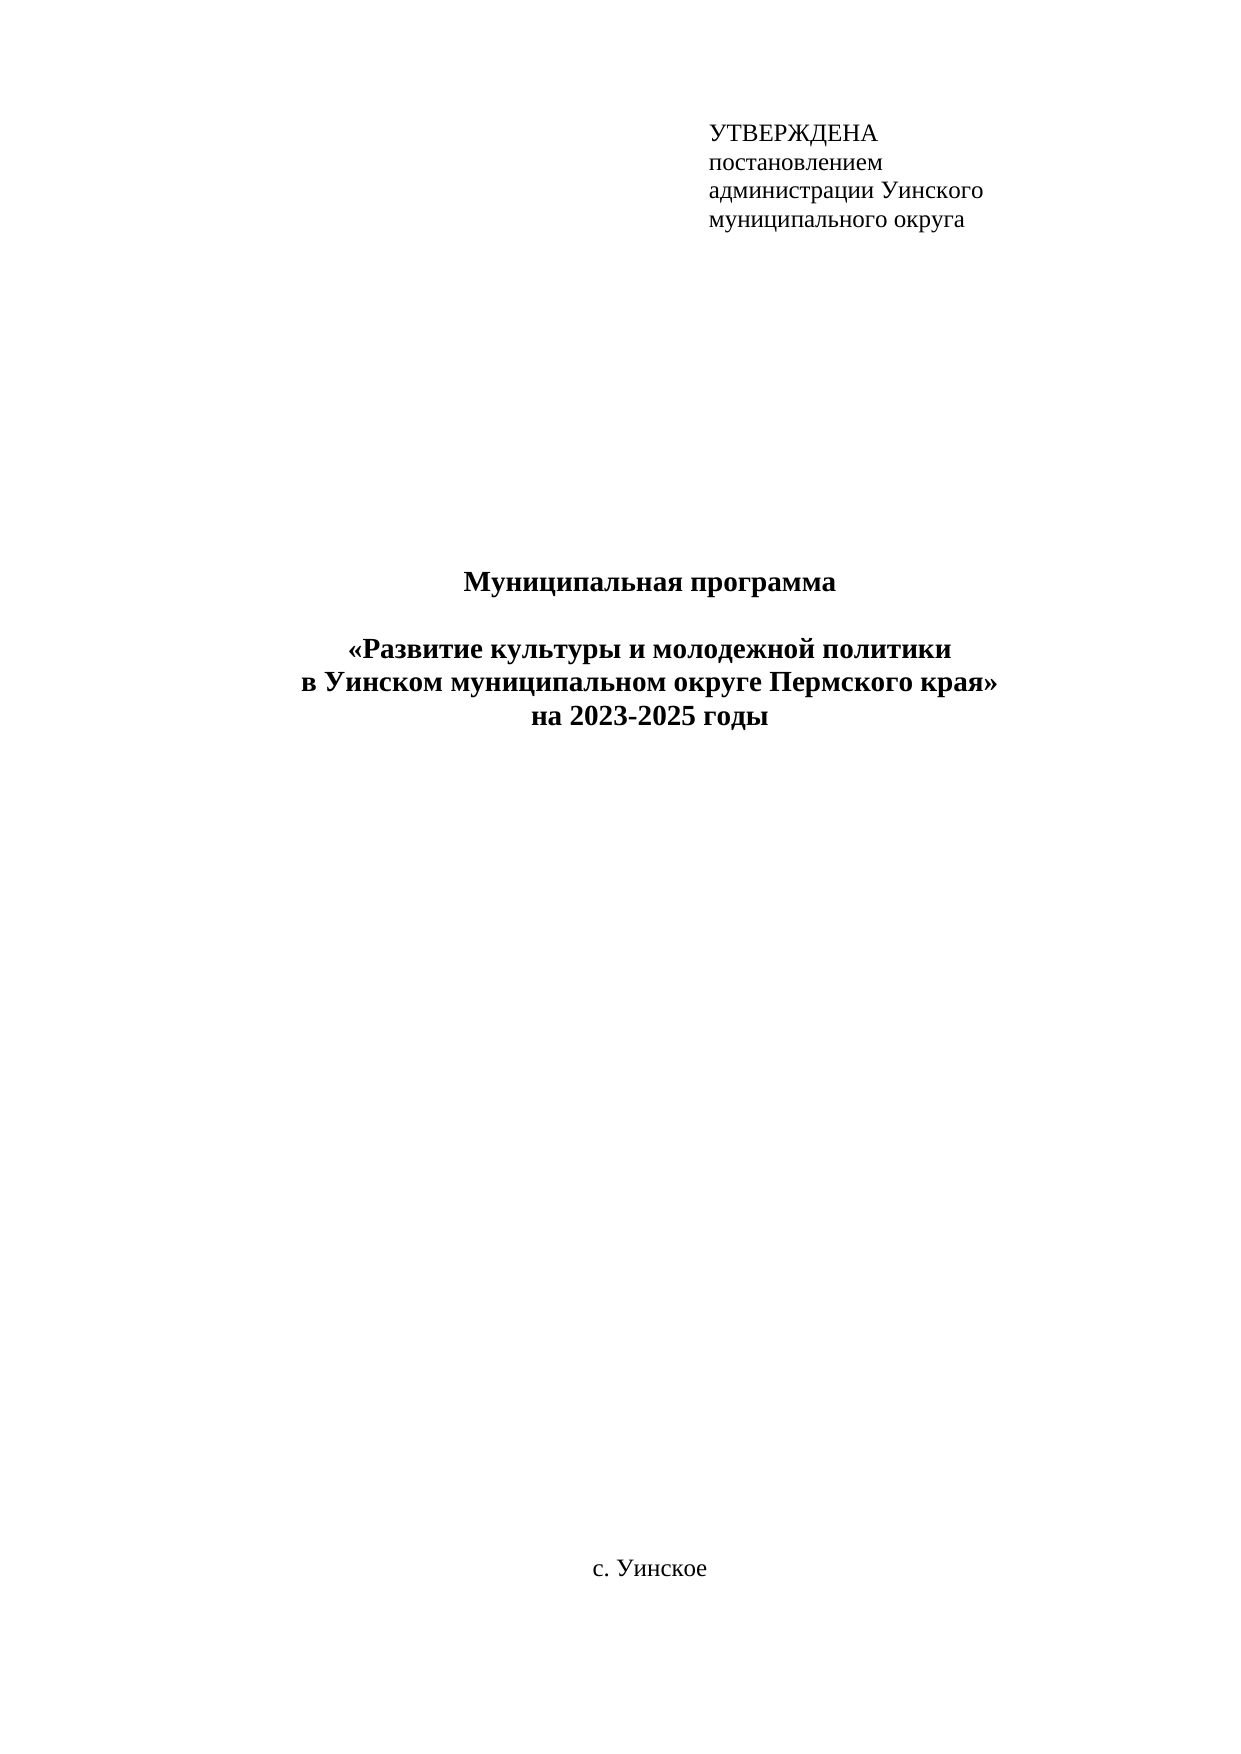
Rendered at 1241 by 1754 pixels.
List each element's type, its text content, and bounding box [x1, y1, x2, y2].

text муниципального округа [709, 204, 1181, 233]
text Муниципальная программа [118, 564, 1181, 597]
text в Уинском муниципальном округе Пермского края» [118, 664, 1181, 698]
text «Развитие культуры и молодежной политики [118, 631, 1181, 664]
text УТВЕРЖДЕНА [709, 118, 1181, 147]
text постановлением [709, 147, 1181, 176]
text администрации Уинского [709, 176, 1181, 204]
text с. Уинское [118, 1556, 1181, 1581]
text на 2023-2025 годы [118, 698, 1181, 731]
